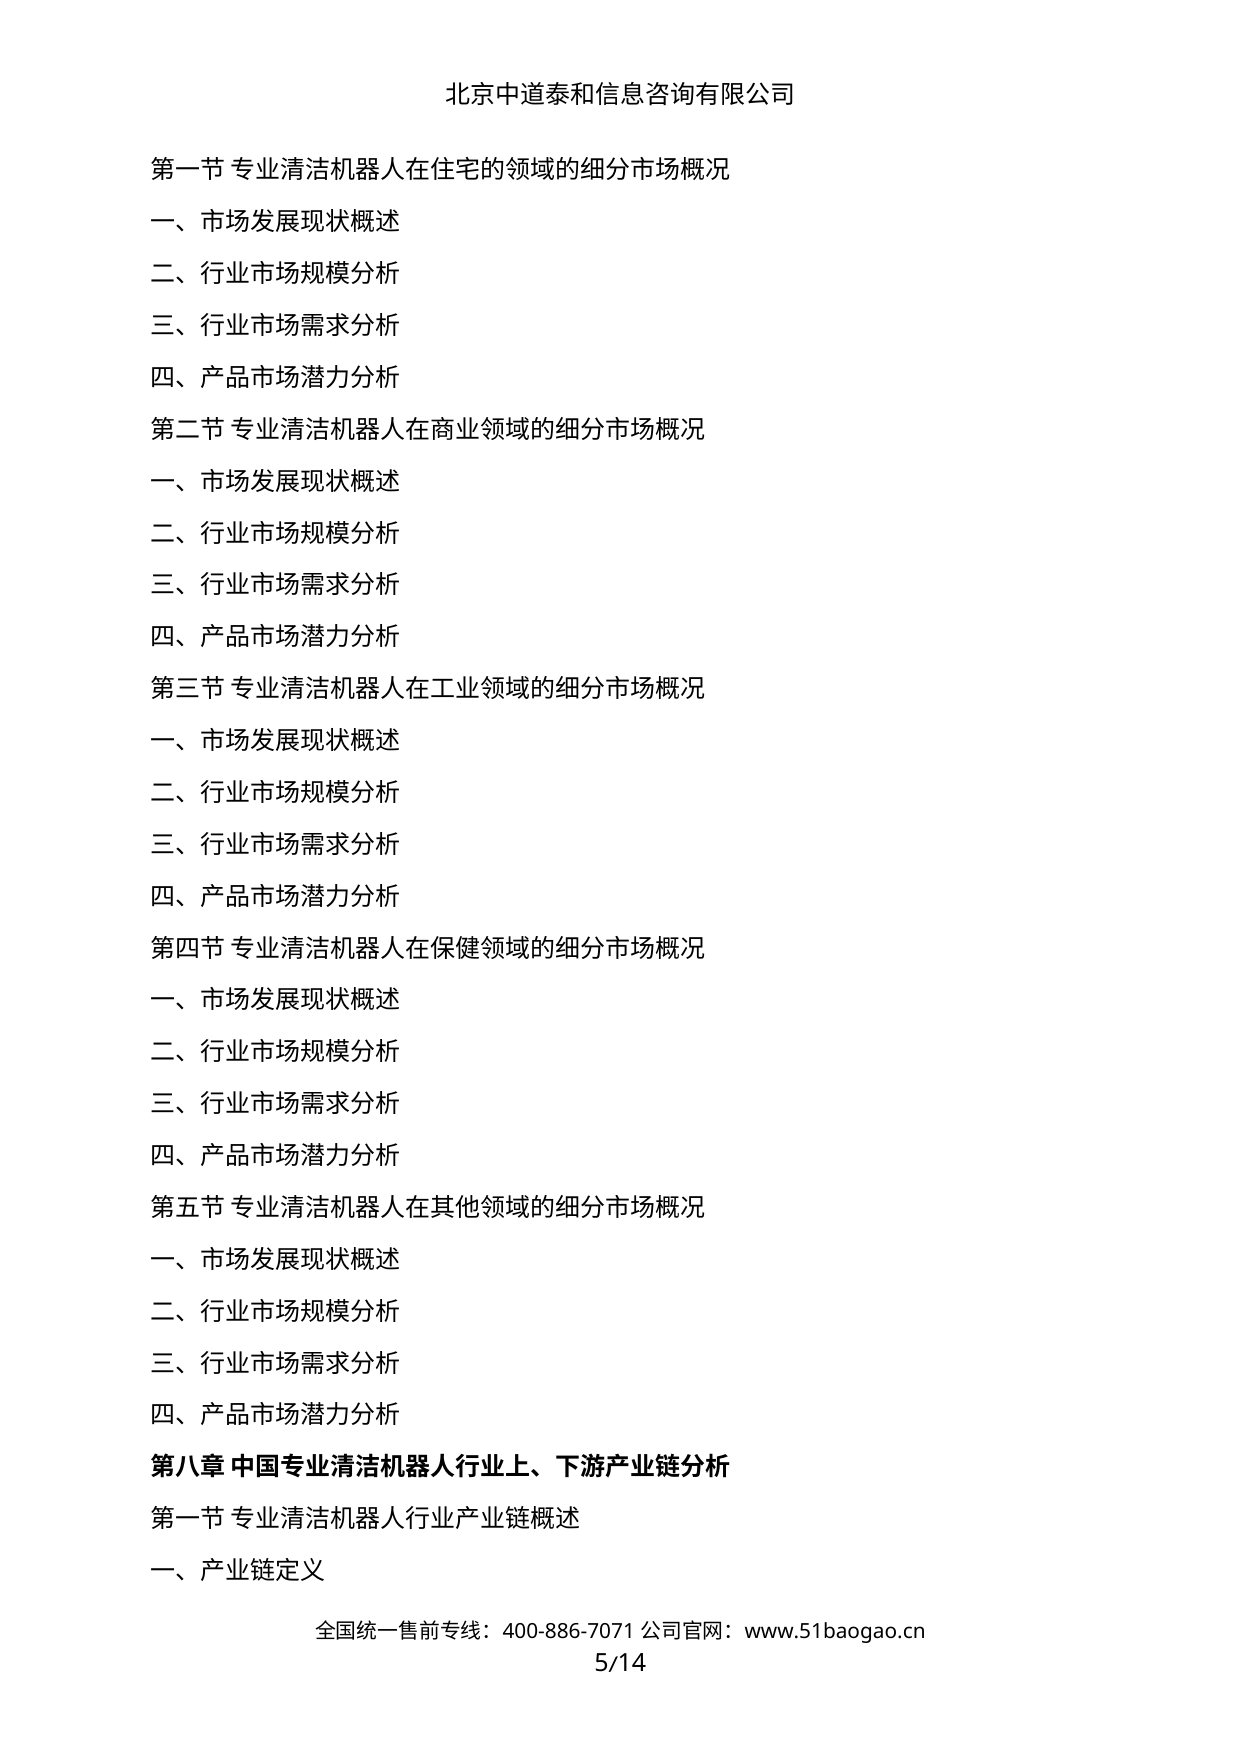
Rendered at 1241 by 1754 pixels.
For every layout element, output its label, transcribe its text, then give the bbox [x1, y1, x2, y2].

text 第一节 专业清洁机器人行业产业链概述 [150, 1499, 1090, 1535]
text 一、市场发展现状概述 [150, 461, 1090, 497]
text 二、行业市场规模分析 [150, 254, 1090, 290]
text 一、市场发展现状概述 [150, 721, 1090, 757]
text 一、市场发展现状概述 [150, 202, 1090, 238]
text 二、行业市场规模分析 [150, 1032, 1090, 1068]
text 第五节 专业清洁机器人在其他领域的细分市场概况 [150, 1187, 1090, 1224]
text 一、市场发展现状概述 [150, 1239, 1090, 1276]
text 第八章 中国专业清洁机器人行业上、下游产业链分析 [150, 1447, 1090, 1483]
text 四、产品市场潜力分析 [150, 617, 1090, 653]
text 二、行业市场规模分析 [150, 1291, 1090, 1327]
text 第二节 专业清洁机器人在商业领域的细分市场概况 [150, 409, 1090, 446]
text 第四节 专业清洁机器人在保健领域的细分市场概况 [150, 928, 1090, 964]
text 三、行业市场需求分析 [150, 306, 1090, 342]
text 二、行业市场规模分析 [150, 772, 1090, 809]
text 三、行业市场需求分析 [150, 565, 1090, 601]
text 一、市场发展现状概述 [150, 980, 1090, 1016]
text 第一节 专业清洁机器人在住宅的领域的细分市场概况 [150, 150, 1090, 186]
text 四、产品市场潜力分析 [150, 357, 1090, 394]
text 四、产品市场潜力分析 [150, 1136, 1090, 1172]
text 三、行业市场需求分析 [150, 1343, 1090, 1379]
text 四、产品市场潜力分析 [150, 1395, 1090, 1431]
text 第三节 专业清洁机器人在工业领域的细分市场概况 [150, 669, 1090, 705]
text 一、产业链定义 [150, 1551, 1090, 1587]
text 二、行业市场规模分析 [150, 513, 1090, 549]
text 三、行业市场需求分析 [150, 824, 1090, 861]
text 三、行业市场需求分析 [150, 1084, 1090, 1120]
text 四、产品市场潜力分析 [150, 876, 1090, 912]
